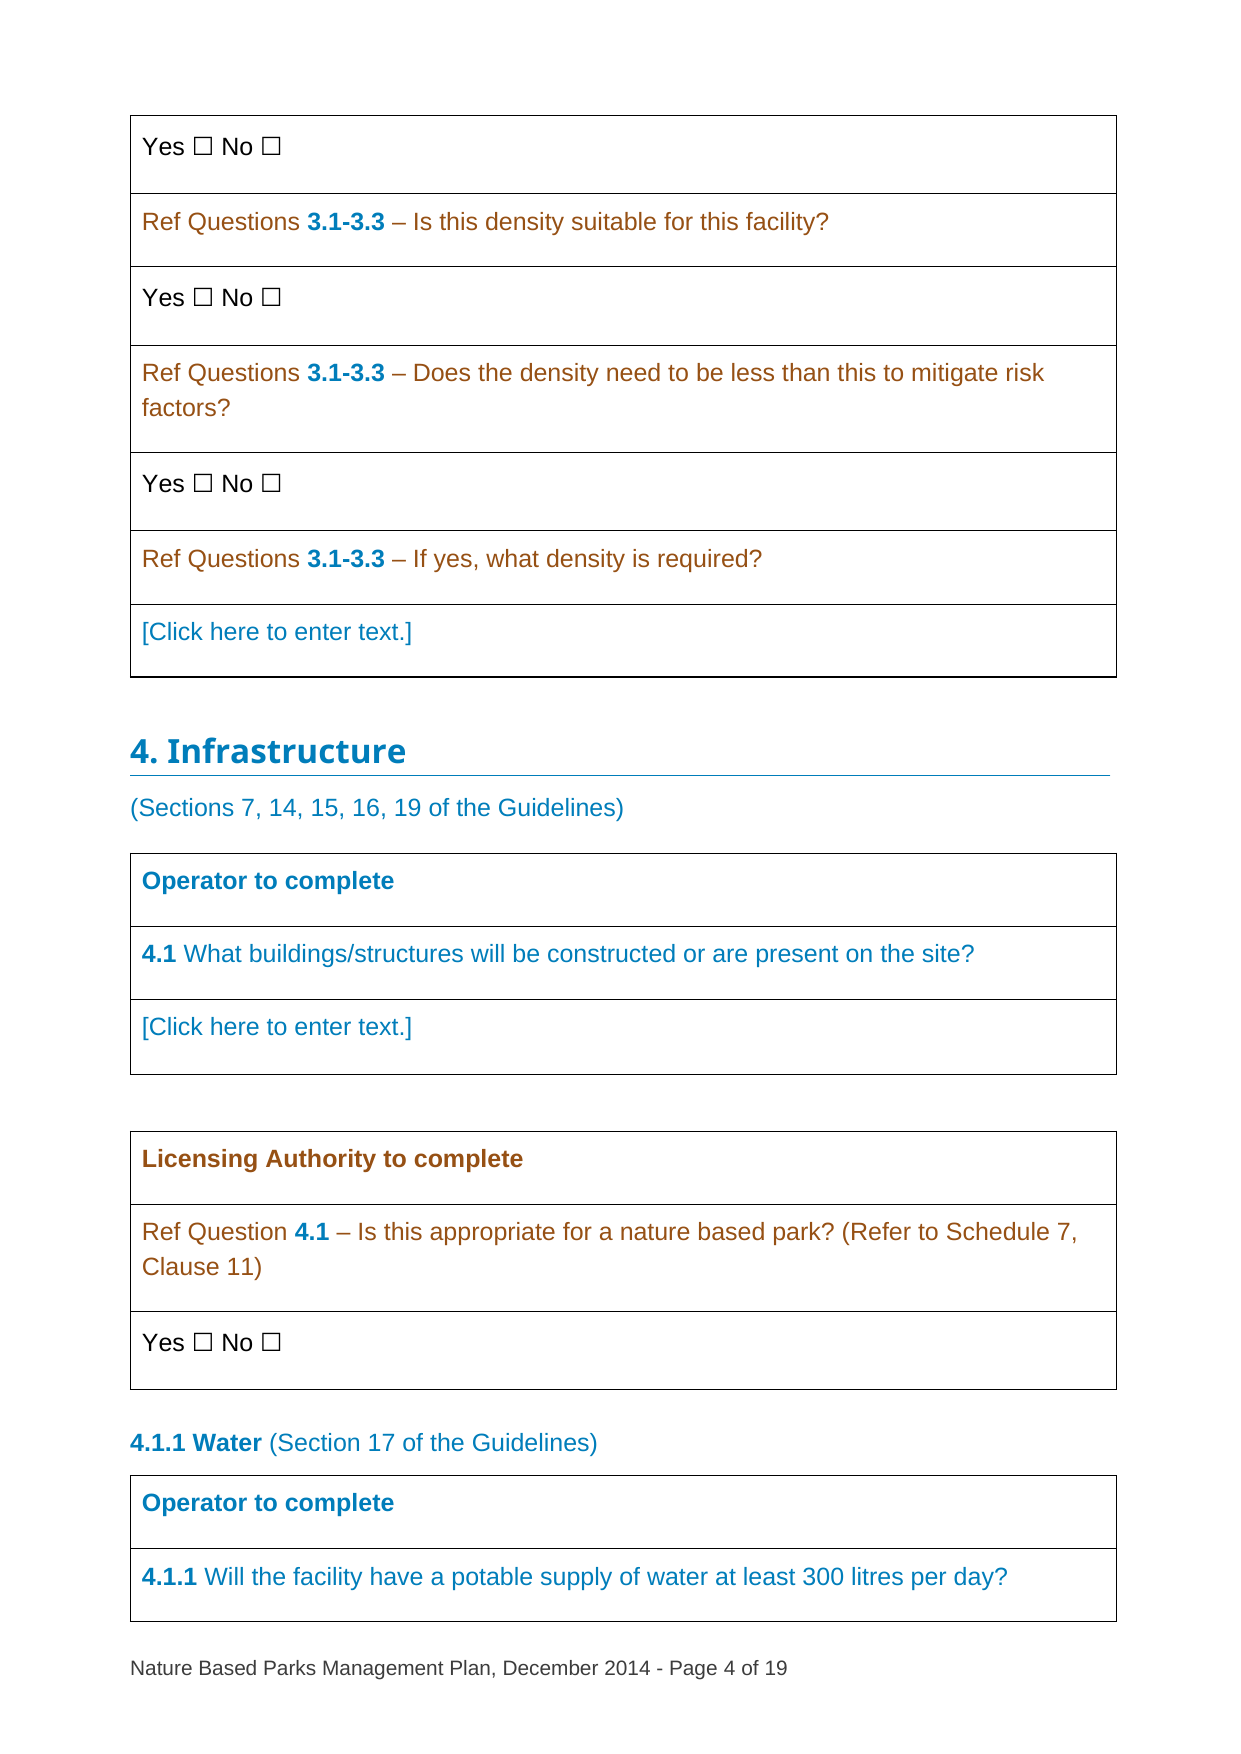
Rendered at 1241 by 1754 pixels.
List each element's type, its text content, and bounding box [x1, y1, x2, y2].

table_cell 4.1 What buildings/structures will be constructed or are present on the site? [131, 927, 1116, 998]
table_header Operator to complete [131, 1476, 1116, 1548]
table_cell Ref Questions 3.1-3.3 – If yes, what density is required? [131, 531, 1116, 603]
subtitle 4.1.1 Water (Section 17 of the Guidelines) [130, 1428, 1110, 1457]
text (Sections 7, 14, 15, 16, 19 of the Guidelines) [130, 793, 1110, 822]
table_cell Yes No [131, 1312, 1116, 1389]
table_cell 4.1.1 Will the facility have a potable supply of water at least 300 litres per day? [131, 1549, 1116, 1621]
table_cell Ref Questions 3.1-3.3 – Is this density suitable for this facility? [131, 194, 1116, 266]
table_cell Ref Question 4.1 – Is this appropriate for a nature based park? (Refer to Schedule 7, Clause 11) [131, 1205, 1116, 1311]
table_header Operator to complete [131, 854, 1116, 926]
table_cell Yes No [131, 116, 1116, 193]
table_cell Ref Questions 3.1-3.3 – Does the density need to be less than this to mitigate risk factors? [131, 346, 1116, 452]
table_cell Yes No [131, 453, 1116, 530]
table_cell Yes No [131, 267, 1116, 344]
subtitle 4. Infrastructure [130, 727, 1110, 775]
table_header Licensing Authority to complete [131, 1132, 1116, 1203]
